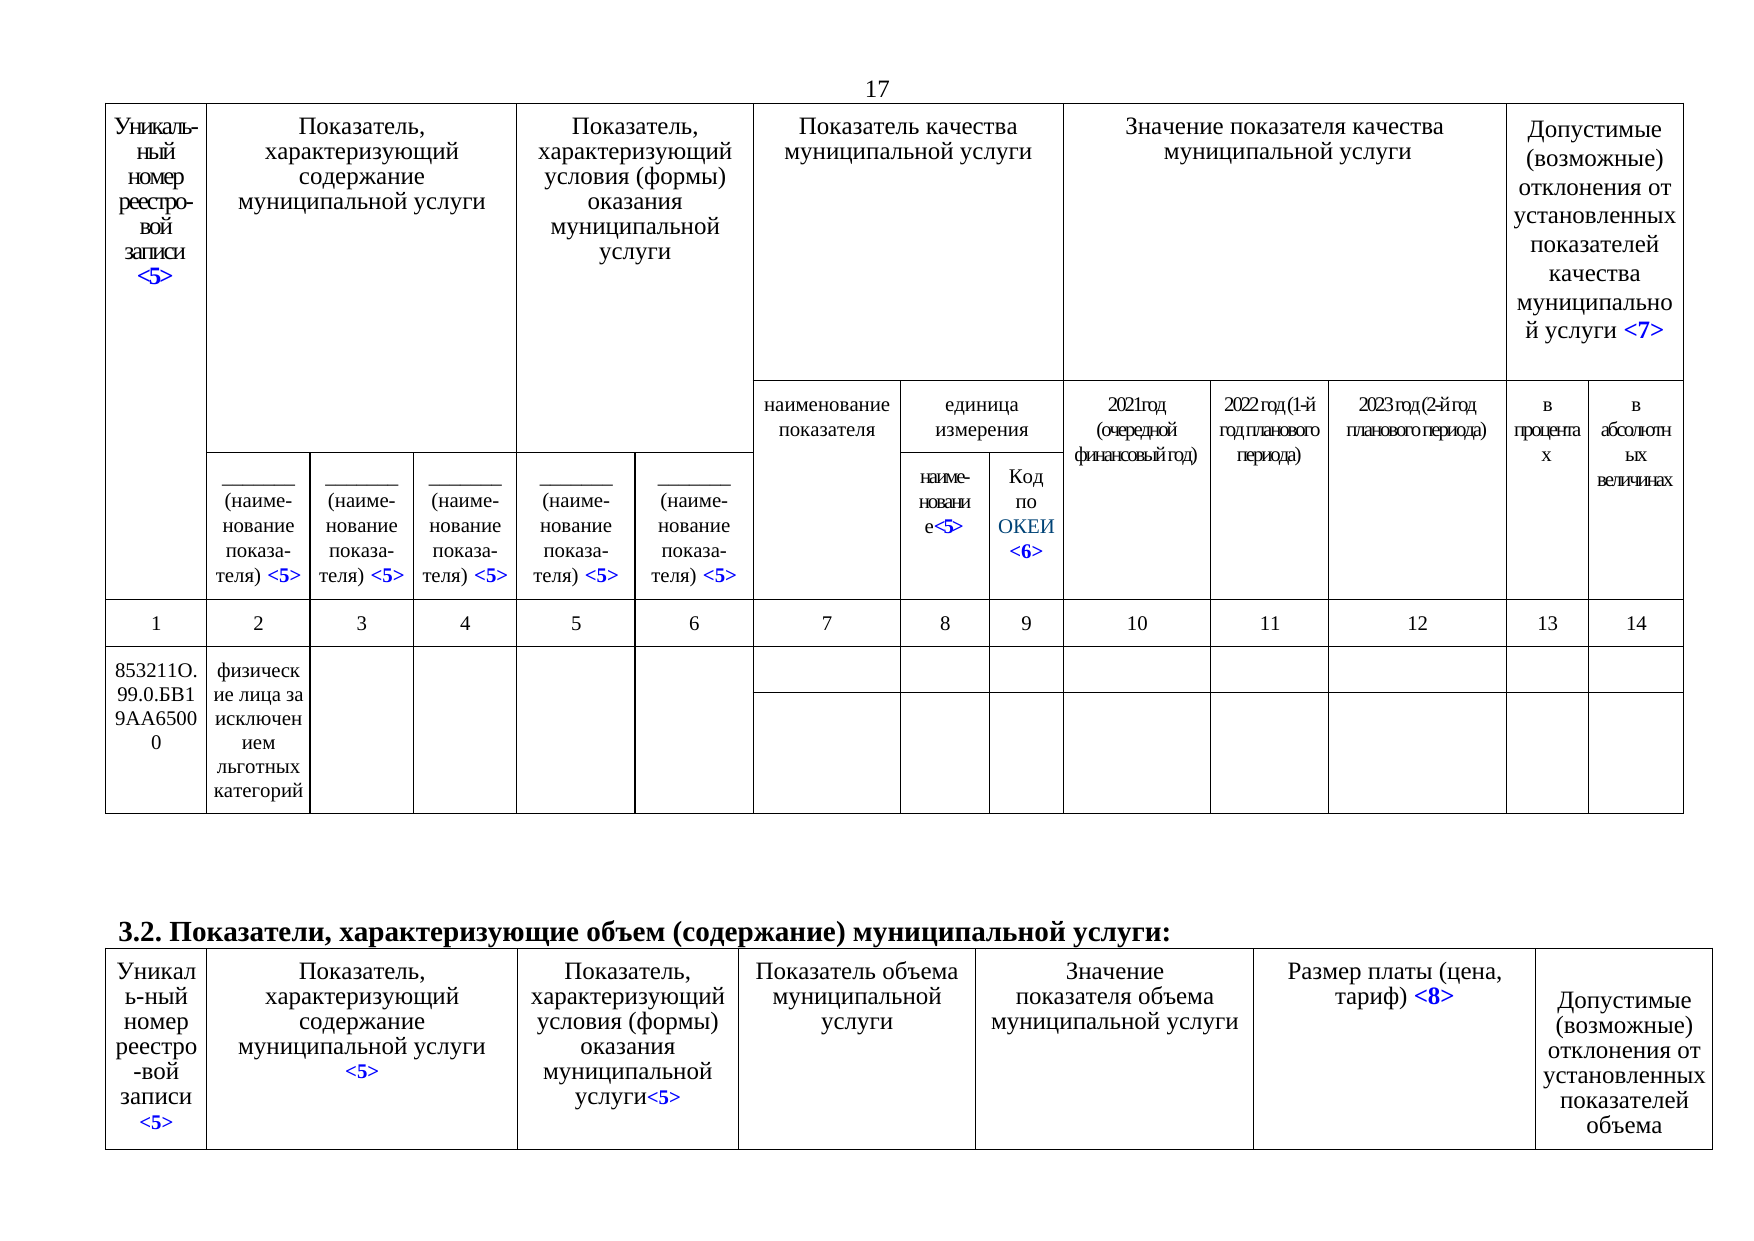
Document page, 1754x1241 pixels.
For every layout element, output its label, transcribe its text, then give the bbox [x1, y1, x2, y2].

table_cell 5 [517, 600, 634, 646]
table_cell 13 [1507, 600, 1588, 646]
table_cell 3 [311, 600, 413, 646]
table_cell _______ (наиме-нование показа-теля) <5> [207, 453, 309, 598]
table_cell 7 [754, 600, 900, 646]
table_cell 4 [414, 600, 516, 646]
table_cell 2021год (очередной финансовый год) [1064, 381, 1210, 598]
table_cell [1329, 693, 1506, 812]
table_cell 2023 год (2-й год планового периода) [1329, 381, 1506, 598]
table_cell 12 [1329, 600, 1506, 646]
table_cell в абсолютных величинах [1589, 381, 1683, 598]
table_cell наименование показателя [754, 381, 900, 598]
table_cell [414, 647, 516, 812]
text 3.2. Показатели, характеризующие объем (содержание) муниципальной услуги: [118, 914, 1636, 948]
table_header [518, 949, 738, 1149]
table_cell [1211, 647, 1328, 692]
table_cell единица измерения [901, 381, 1063, 452]
table_cell 853211О.99.0.БВ19АА65000 [106, 647, 206, 812]
table_cell физические лица за исключением льготных категорий [207, 647, 309, 812]
table_header Значение показателя качества муниципальной услуги [1064, 104, 1506, 380]
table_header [976, 949, 1253, 1149]
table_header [207, 949, 517, 1149]
table_cell [1064, 647, 1210, 692]
table_header Показатель, характеризующий содержание муниципальной услуги [207, 104, 516, 452]
table_cell [1064, 693, 1210, 812]
table_cell [901, 693, 989, 812]
table_cell 14 [1589, 600, 1683, 646]
table_cell в процентах [1507, 381, 1588, 598]
table_cell [636, 647, 753, 812]
table_header Показатель качества муниципальной услуги [754, 104, 1063, 380]
table_cell [517, 647, 634, 812]
table_cell [990, 693, 1063, 812]
table_cell [311, 647, 413, 812]
table_cell 10 [1064, 600, 1210, 646]
table_cell 9 [990, 600, 1063, 646]
table_cell [1507, 693, 1588, 812]
table_cell [1329, 647, 1506, 692]
table_cell _______ (наиме-нование показа-теля) <5> [636, 453, 753, 598]
table_header Показатель, характеризующий условия (формы) оказания муниципальной услуги [517, 104, 753, 452]
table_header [739, 949, 975, 1149]
table_cell [1589, 647, 1683, 692]
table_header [1536, 949, 1712, 1149]
table_cell [1507, 647, 1588, 692]
table_cell 1 [106, 600, 206, 646]
table_header Уникаль-ный номер реестро-вой записи <5> [106, 104, 206, 598]
table_cell [754, 647, 900, 692]
table_cell [901, 647, 989, 692]
table_cell [1589, 693, 1683, 812]
table_cell [990, 647, 1063, 692]
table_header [106, 949, 206, 1149]
table_cell 8 [901, 600, 989, 646]
table_cell _______ (наиме-нование показа-теля) <5> [414, 453, 516, 598]
table_cell [1211, 693, 1328, 812]
table_cell _______ (наиме-нование показа-теля) <5> [517, 453, 634, 598]
table_cell Код по ОКЕИ <6> [990, 453, 1063, 598]
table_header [1254, 949, 1535, 1149]
table_cell [754, 693, 900, 812]
table_cell _______ (наиме-нование показа-теля) <5> [311, 453, 413, 598]
table_header Допустимые (возможные) отклонения от установленных показателей качества муниципальной услуги <7> [1507, 104, 1683, 380]
table_cell 6 [636, 600, 753, 646]
table_cell 2 [207, 600, 309, 646]
table_cell наиме-нование<5> [901, 453, 989, 598]
table_cell 2022 год (1-й год планового периода) [1211, 381, 1328, 598]
table_cell 11 [1211, 600, 1328, 646]
